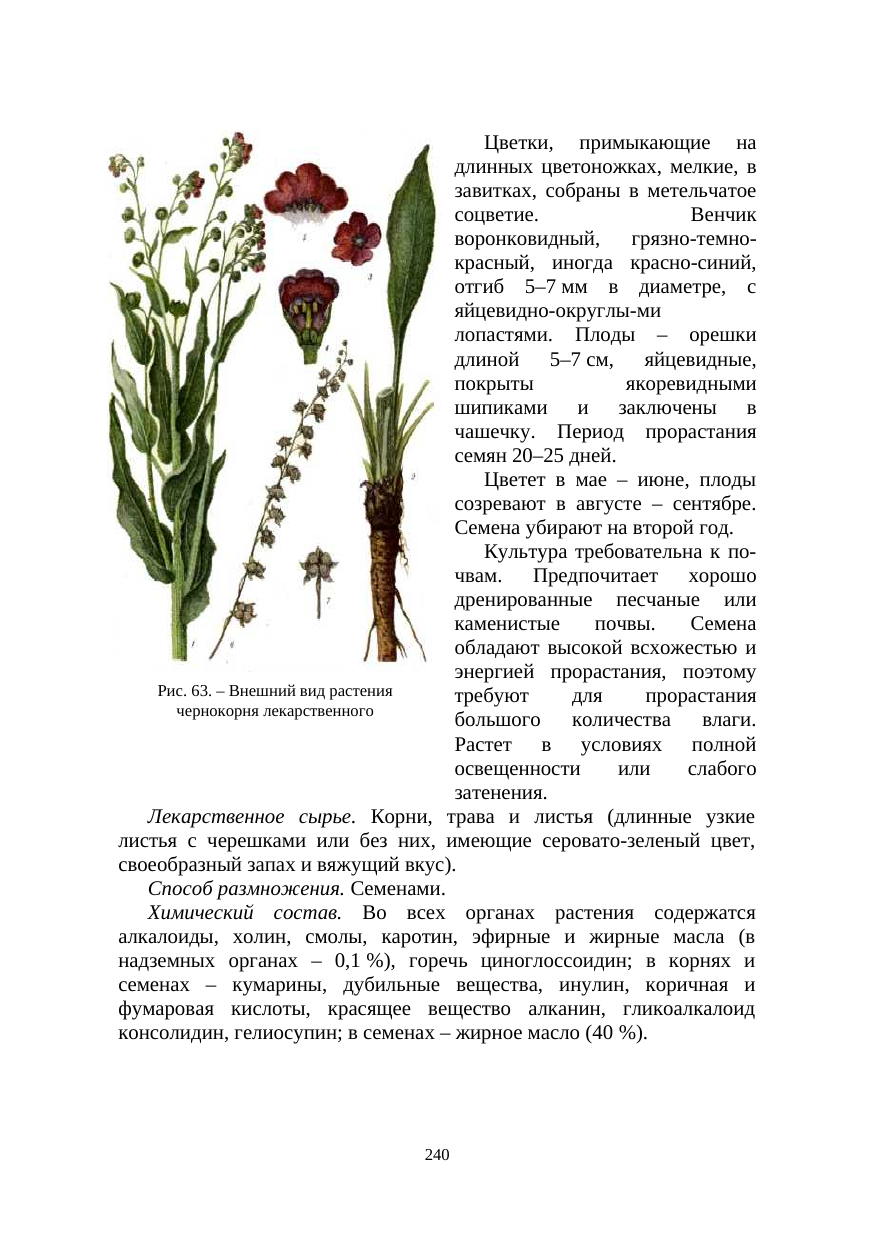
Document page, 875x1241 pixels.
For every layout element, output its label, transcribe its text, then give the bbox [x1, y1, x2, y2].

text Химический состав. Во всех органах растения содержатся алкалоиды, холин, смолы, каротин, эфирные и жирные масла (в надземных органах – 0,1 %), горечь циноглоссоидин; в корнях и семенах – кумарины, дубильные вещества, инулин, коричная и фумаровая кислоты, красящее вещество алканин, гликоалкалоид консолидин, гелиосупин; в семенах – жирное масло (40 %). [118, 900, 756, 1044]
table_cell Рис. 63. – Внешний вид растения чернокорня лекарственного [107, 672, 443, 804]
picture [107, 130, 442, 672]
table_header Цветки, примыкающие на длинных цветоножках, мелкие, в завитках, собраны в метельчатое соцветие. Венчик воронковидный, грязно-темно-красный, иногда красно-синий, отгиб 5– в диаметре, с яйцевидно-округлы-ми лопастями. Плоды – орешки длиной 5–, яйцевидные, покрыты якоревидными шипиками и заключены в чашечку. Период прорастания семян 20–25 дней. Цветет в мае – июне, плоды созревают в августе – сентябре. Семена убирают на второй год. Культура требовательна к по-чвам. Предпочитает хорошо дренированные песчаные или каменистые почвы. Семена обладают высокой всхожестью и энергией прорастания, поэтому требуют для прорастания большого количества влаги. Растет в условиях полной освещенности или слабого затенения. [443, 130, 768, 804]
text Лекарственное сырье. Корни, трава и листья (длинные узкие листья с черешками или без них, имеющие серовато-зеленый цвет, своеобразный запах и вяжущий вкус). [118, 804, 756, 876]
text Способ размножения. Семенами. [118, 876, 756, 900]
